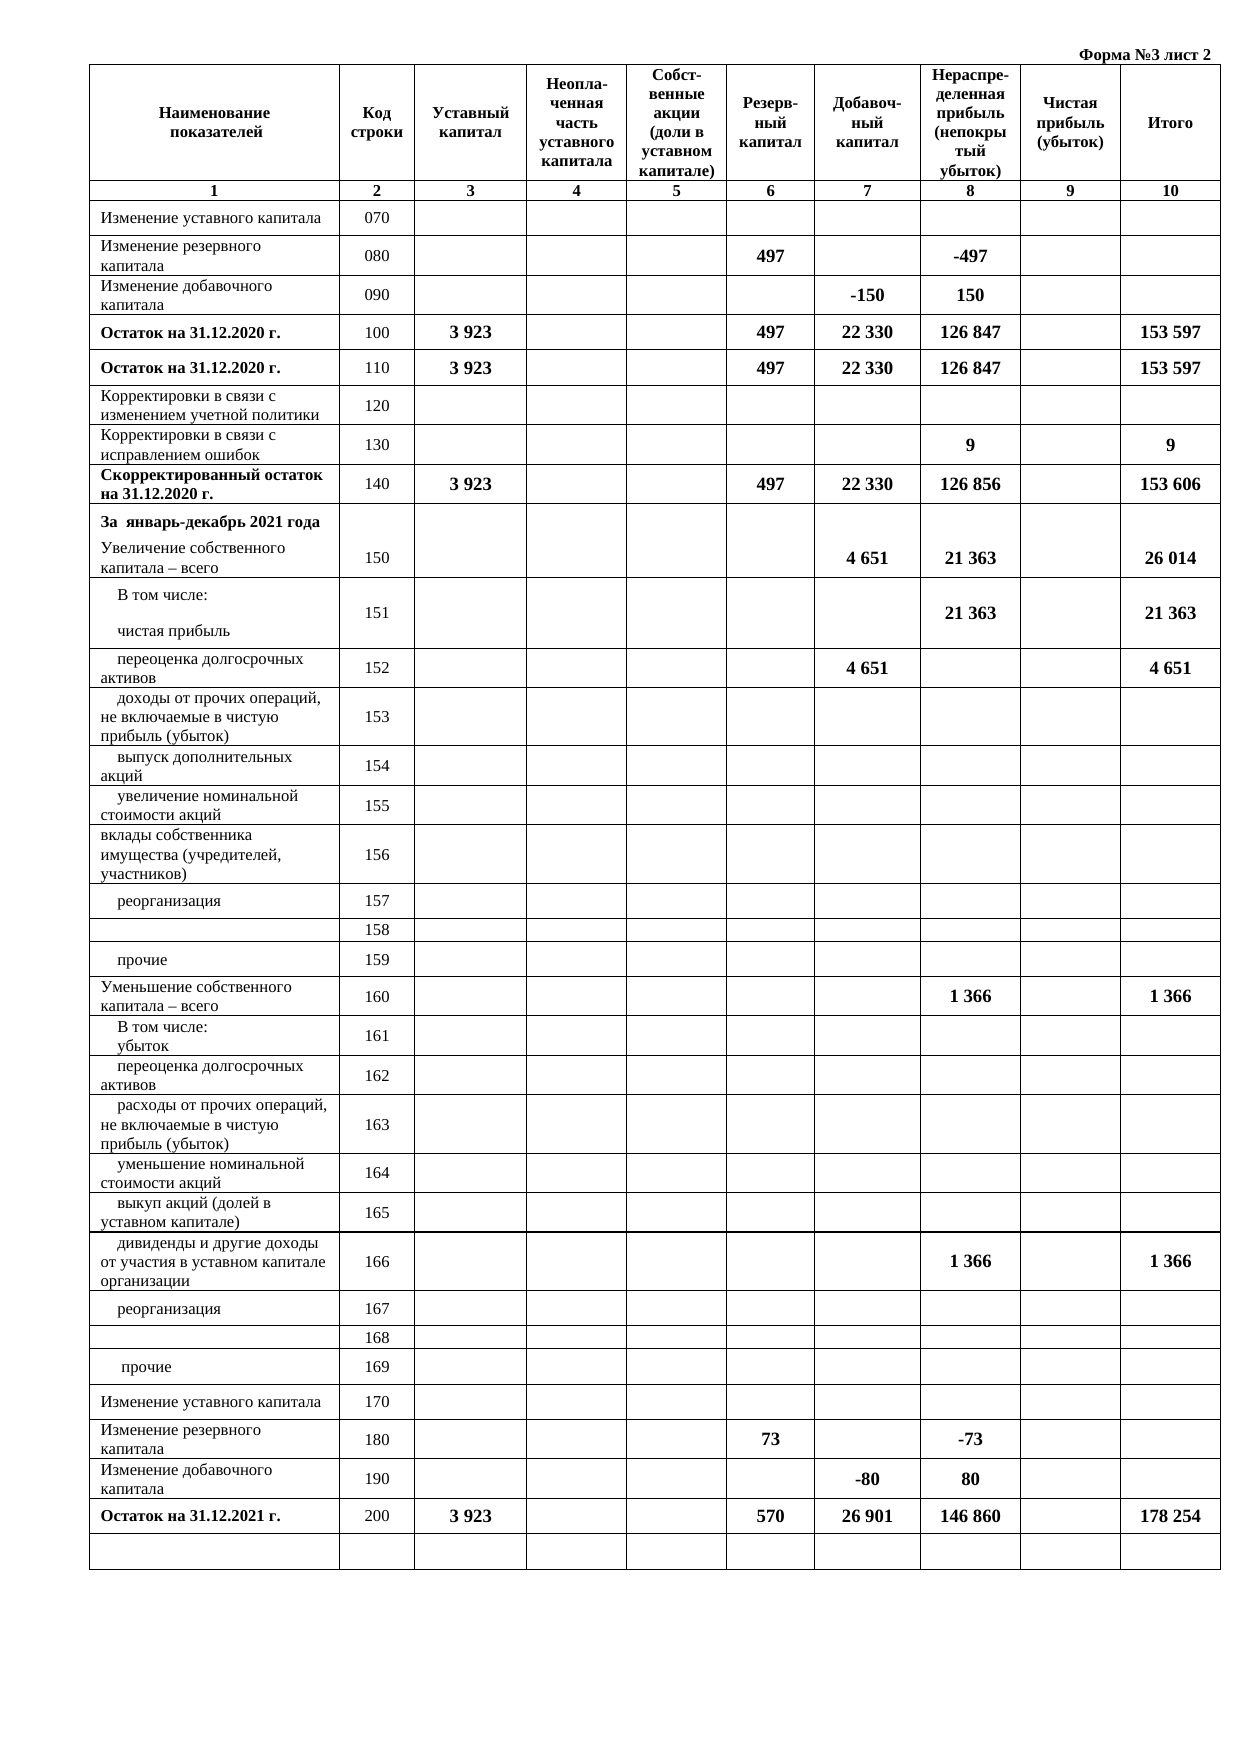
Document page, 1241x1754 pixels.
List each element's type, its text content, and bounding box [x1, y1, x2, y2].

table_cell [627, 350, 726, 385]
table_header Резерв-ный капитал [727, 65, 814, 179]
table_cell [1121, 1534, 1220, 1568]
table_header Неопла-ченная часть уставного капитала [527, 65, 626, 179]
table_cell 21 363 [921, 538, 1020, 577]
text Форма №3 лист 2 [89, 44, 1211, 63]
table_cell [921, 786, 1020, 824]
table_cell [1021, 825, 1120, 883]
table_cell [727, 1016, 814, 1055]
table_cell [815, 825, 920, 883]
table_cell [815, 1154, 920, 1192]
table_cell [815, 942, 920, 976]
table_cell [815, 578, 920, 647]
table_cell [90, 1534, 339, 1568]
table_cell [921, 1326, 1020, 1348]
table_cell [1021, 884, 1120, 918]
table_cell [1021, 688, 1120, 745]
table_cell [415, 1291, 526, 1325]
table_cell [815, 1385, 920, 1419]
table_cell 7 [815, 181, 920, 200]
table_cell [1121, 201, 1220, 235]
table_cell 168 [340, 1326, 414, 1348]
table_cell Увеличение собственного капитала – всего [90, 538, 339, 577]
table_cell 26 014 [1121, 538, 1220, 577]
table_cell [415, 386, 526, 424]
table_cell [415, 1056, 526, 1094]
table_cell реорганизация [90, 884, 339, 918]
table_cell [527, 1326, 626, 1348]
table_cell 3 923 [415, 1499, 526, 1533]
table_cell 1 366 [921, 977, 1020, 1015]
table_cell [1121, 825, 1220, 883]
table_cell [815, 1233, 920, 1290]
table_cell [415, 538, 526, 577]
table_cell [415, 1326, 526, 1348]
table_cell -497 [921, 236, 1020, 274]
table_cell 21 363 [921, 578, 1020, 647]
table_cell [1021, 578, 1120, 647]
table_cell [527, 1420, 626, 1458]
table_cell [815, 425, 920, 463]
table_cell [1121, 1326, 1220, 1348]
table_cell [1121, 688, 1220, 745]
table_cell [415, 236, 526, 274]
table_cell В том числе: [90, 578, 339, 612]
table_cell 146 860 [921, 1499, 1020, 1533]
table_cell [727, 884, 814, 918]
table_cell [815, 786, 920, 824]
table_cell Остаток на 31.12.2021 г. [90, 1499, 339, 1533]
table_cell [1121, 236, 1220, 274]
table_cell 22 330 [815, 350, 920, 385]
table_cell 9 [921, 425, 1020, 463]
table_cell [415, 786, 526, 824]
table_cell [1021, 942, 1120, 976]
table_cell [527, 1291, 626, 1325]
table_cell [627, 649, 726, 687]
table_cell За январь-декабрь 2021 года [90, 504, 339, 538]
table_cell [921, 1154, 1020, 1192]
table_cell 152 [340, 649, 414, 687]
table_cell [727, 1154, 814, 1192]
table_cell [415, 649, 526, 687]
table_cell [815, 236, 920, 274]
table_cell [815, 1326, 920, 1348]
table_cell [90, 1326, 339, 1348]
table_cell [1021, 786, 1120, 824]
table_cell [921, 746, 1020, 785]
table_cell [415, 1233, 526, 1290]
table_cell 2 [340, 181, 414, 200]
table_cell [921, 825, 1020, 883]
table_cell 126 847 [921, 350, 1020, 385]
table_cell [627, 1499, 726, 1533]
table_cell [1021, 538, 1120, 577]
table_cell Изменение резервного капитала [90, 1420, 339, 1458]
table_cell 497 [727, 236, 814, 274]
table_cell 22 330 [815, 465, 920, 503]
table_cell 3 923 [415, 315, 526, 349]
table_cell [527, 236, 626, 274]
table_cell [727, 786, 814, 824]
table_cell [527, 465, 626, 503]
table_cell [727, 425, 814, 463]
table_cell [627, 1459, 726, 1498]
table_cell [527, 1534, 626, 1568]
table_cell -73 [921, 1420, 1020, 1458]
table_cell вклады собственника имущества (учредителей, участников) [90, 825, 339, 883]
table_cell 126 856 [921, 465, 1020, 503]
table_cell 153 606 [1121, 465, 1220, 503]
table_cell [727, 1459, 814, 1498]
table_cell [627, 504, 726, 538]
table_cell [1021, 977, 1120, 1015]
table_cell 153 [340, 688, 414, 745]
table_cell [1121, 786, 1220, 824]
table_cell 162 [340, 1056, 414, 1094]
table_cell [727, 578, 814, 647]
table_cell [727, 1095, 814, 1153]
table_cell Остаток на 31.12.2020 г. [90, 350, 339, 385]
table_cell [727, 1291, 814, 1325]
table_cell [815, 386, 920, 424]
table_cell [627, 688, 726, 745]
table_cell [415, 919, 526, 941]
table_cell [527, 746, 626, 785]
table_cell переоценка долгосрочных активов [90, 649, 339, 687]
table_cell [627, 1016, 726, 1055]
table_cell [90, 919, 339, 941]
table_cell 070 [340, 201, 414, 235]
table_cell [627, 1385, 726, 1419]
table_cell [921, 1056, 1020, 1094]
table_cell [527, 201, 626, 235]
table_cell Изменение резервного капитала [90, 236, 339, 274]
table_cell [1121, 884, 1220, 918]
table_cell [727, 1193, 814, 1231]
table_cell [727, 1349, 814, 1383]
table_cell [1021, 465, 1120, 503]
table_cell [921, 1095, 1020, 1153]
table_cell [627, 425, 726, 463]
table_cell [527, 1056, 626, 1094]
table_cell [527, 688, 626, 745]
table_cell В том числе: убыток [90, 1016, 339, 1055]
table_cell [627, 977, 726, 1015]
table_header Добавоч-ный капитал [815, 65, 920, 179]
table_cell Корректировки в связи с изменением учетной политики [90, 386, 339, 424]
table_cell [340, 504, 414, 538]
table_cell [527, 386, 626, 424]
table_cell уменьшение номинальной стоимости акций [90, 1154, 339, 1192]
table_cell Изменение уставного капитала [90, 1385, 339, 1419]
table_cell [627, 276, 726, 314]
table_cell доходы от прочих операций, не включаемые в чистую прибыль (убыток) [90, 688, 339, 745]
table_cell 150 [340, 538, 414, 577]
table_cell [921, 942, 1020, 976]
table_cell [627, 1233, 726, 1290]
table_cell [627, 746, 726, 785]
table_cell [527, 1499, 626, 1533]
table_cell [815, 1291, 920, 1325]
table_cell [627, 578, 726, 647]
table_header Наименование показателей [90, 65, 339, 179]
table_cell [527, 350, 626, 385]
table_cell [527, 1349, 626, 1383]
table_cell [415, 276, 526, 314]
table_cell [415, 977, 526, 1015]
table_cell [527, 1193, 626, 1231]
table_cell [527, 425, 626, 463]
table_cell Изменение добавочного капитала [90, 276, 339, 314]
table_header Код строки [340, 65, 414, 179]
table_cell [415, 884, 526, 918]
table_cell 155 [340, 786, 414, 824]
table_cell 160 [340, 977, 414, 1015]
table_cell [527, 1154, 626, 1192]
table_cell 158 [340, 919, 414, 941]
table_cell [727, 1056, 814, 1094]
table_cell реорганизация [90, 1291, 339, 1325]
table_cell [1021, 1233, 1120, 1290]
table_cell [415, 1193, 526, 1231]
table_cell [727, 1385, 814, 1419]
table_cell [627, 236, 726, 274]
table_cell [1121, 1056, 1220, 1094]
table_cell 140 [340, 465, 414, 503]
table_cell 21 363 [1121, 578, 1220, 647]
table_cell [1121, 1291, 1220, 1325]
table_cell [727, 1534, 814, 1568]
table_cell [1021, 1193, 1120, 1231]
table_cell [527, 578, 626, 647]
table_cell [627, 1291, 726, 1325]
table_cell 080 [340, 236, 414, 274]
table_cell [815, 1056, 920, 1094]
table_cell 73 [727, 1420, 814, 1458]
table_cell [1121, 1349, 1220, 1383]
table_cell 9 [1121, 425, 1220, 463]
table_cell [527, 919, 626, 941]
table_cell выпуск дополнительных акций [90, 746, 339, 785]
table_cell [415, 1016, 526, 1055]
table_cell [527, 276, 626, 314]
table_cell 161 [340, 1016, 414, 1055]
table_cell [627, 1420, 726, 1458]
table_cell [727, 201, 814, 235]
table_cell 167 [340, 1291, 414, 1325]
table_cell [1021, 425, 1120, 463]
table_cell 1 [90, 181, 339, 200]
table_cell [415, 504, 526, 538]
table_cell [1021, 1349, 1120, 1383]
table_cell 10 [1121, 181, 1220, 200]
table_cell [921, 884, 1020, 918]
table_cell [415, 1420, 526, 1458]
table_cell [1021, 1016, 1120, 1055]
table_cell [727, 649, 814, 687]
table_cell [527, 315, 626, 349]
table_cell [1121, 1385, 1220, 1419]
table_cell 100 [340, 315, 414, 349]
table_cell [1021, 201, 1120, 235]
table_cell [1021, 386, 1120, 424]
table_cell [415, 1154, 526, 1192]
table_cell 154 [340, 746, 414, 785]
table_cell [815, 746, 920, 785]
table_cell [1021, 1326, 1120, 1348]
table_cell [527, 1385, 626, 1419]
table_cell 126 847 [921, 315, 1020, 349]
table_cell дивиденды и другие доходы от участия в уставном капитале организации [90, 1233, 339, 1290]
table_cell [527, 825, 626, 883]
table_cell [727, 538, 814, 577]
table_cell [1021, 1095, 1120, 1153]
table_cell [627, 315, 726, 349]
table_cell [627, 1095, 726, 1153]
table_cell [1021, 236, 1120, 274]
table_cell [727, 825, 814, 883]
table_cell [1121, 386, 1220, 424]
table_cell 163 [340, 1095, 414, 1153]
table_cell [727, 504, 814, 538]
table_header Чистая прибыль (убыток) [1021, 65, 1120, 179]
table_cell [921, 504, 1020, 538]
table_cell 4 651 [815, 649, 920, 687]
table_cell [1021, 315, 1120, 349]
table_cell [415, 425, 526, 463]
table_cell [921, 1291, 1020, 1325]
table_cell [415, 746, 526, 785]
table_cell 153 597 [1121, 315, 1220, 349]
table_cell [815, 1534, 920, 1568]
table_cell 1 366 [921, 1233, 1020, 1290]
table_cell [1121, 942, 1220, 976]
table_cell [921, 1534, 1020, 1568]
table_cell 150 [921, 276, 1020, 314]
table_cell 570 [727, 1499, 814, 1533]
table_header Итого [1121, 65, 1220, 179]
table_header Уставный капитал [415, 65, 526, 179]
table_cell [815, 1016, 920, 1055]
table_cell [815, 1095, 920, 1153]
table_cell 157 [340, 884, 414, 918]
table_cell [527, 786, 626, 824]
table_cell 9 [1021, 181, 1120, 200]
table_cell 164 [340, 1154, 414, 1192]
table_cell 3 923 [415, 465, 526, 503]
table_cell [1021, 919, 1120, 941]
table_cell [921, 201, 1020, 235]
table_cell 130 [340, 425, 414, 463]
table_cell 5 [627, 181, 726, 200]
table_cell расходы от прочих операций, не включаемые в чистую прибыль (убыток) [90, 1095, 339, 1153]
table_cell [415, 825, 526, 883]
table_cell [627, 1349, 726, 1383]
table_cell [815, 504, 920, 538]
table_cell [1121, 276, 1220, 314]
table_cell [1021, 350, 1120, 385]
table_cell [415, 1534, 526, 1568]
table_cell 4 651 [815, 538, 920, 577]
table_cell [627, 465, 726, 503]
table_cell [415, 201, 526, 235]
table_cell [727, 386, 814, 424]
table_cell Изменение добавочного капитала [90, 1459, 339, 1498]
table_cell 22 330 [815, 315, 920, 349]
table_cell [627, 1534, 726, 1568]
table_cell [1021, 276, 1120, 314]
table_cell [1121, 1193, 1220, 1231]
table_cell [815, 1420, 920, 1458]
table_cell [1021, 1420, 1120, 1458]
table_cell 497 [727, 350, 814, 385]
table_cell [1021, 649, 1120, 687]
table_cell [727, 919, 814, 941]
table_cell [727, 977, 814, 1015]
table_cell 151 [340, 578, 414, 647]
table_cell [1121, 1095, 1220, 1153]
table_cell [1121, 1459, 1220, 1498]
table_cell [627, 1326, 726, 1348]
table_cell [340, 1534, 414, 1568]
table_cell [1021, 1534, 1120, 1568]
table_cell 166 [340, 1233, 414, 1290]
table_header Собст-венные акции (доли в уставном капитале) [627, 65, 726, 179]
table_cell [815, 1193, 920, 1231]
table_cell 8 [921, 181, 1020, 200]
table_cell [1021, 1291, 1120, 1325]
table_cell [415, 1385, 526, 1419]
table_cell [921, 386, 1020, 424]
table_cell Уменьшение собственного капитала – всего [90, 977, 339, 1015]
table_cell [921, 688, 1020, 745]
table_cell [627, 825, 726, 883]
table_cell 170 [340, 1385, 414, 1419]
table_cell 153 597 [1121, 350, 1220, 385]
table_cell [627, 884, 726, 918]
table_cell 4 651 [1121, 649, 1220, 687]
table_cell [1021, 504, 1120, 538]
table_cell 4 [527, 181, 626, 200]
table_cell [527, 538, 626, 577]
table_cell переоценка долгосрочных активов [90, 1056, 339, 1094]
table_cell Скорректированный остаток на 31.12.2020 г. [90, 465, 339, 503]
table_cell [815, 201, 920, 235]
table_cell [1121, 919, 1220, 941]
table_cell прочие [90, 1349, 339, 1383]
table_cell [415, 688, 526, 745]
table_cell [627, 786, 726, 824]
table_cell [1021, 1499, 1120, 1533]
table_cell [921, 1016, 1020, 1055]
table_cell [1121, 746, 1220, 785]
table_cell [1021, 1459, 1120, 1498]
table_cell [415, 578, 526, 647]
table_cell выкуп акций (долей в уставном капитале) [90, 1193, 339, 1231]
table_cell 1 366 [1121, 1233, 1220, 1290]
table_cell [727, 942, 814, 976]
table_cell [1121, 1154, 1220, 1192]
table_cell [527, 1095, 626, 1153]
table_cell [1021, 1385, 1120, 1419]
table_cell прочие [90, 942, 339, 976]
table_cell увеличение номинальной стоимости акций [90, 786, 339, 824]
table_cell [527, 977, 626, 1015]
table_cell -150 [815, 276, 920, 314]
table_cell [627, 201, 726, 235]
table_cell [1121, 1016, 1220, 1055]
table_cell [415, 1349, 526, 1383]
table_cell [1021, 746, 1120, 785]
table_cell чистая прибыль [90, 612, 339, 647]
table_cell Изменение уставного капитала [90, 201, 339, 235]
table_cell [815, 884, 920, 918]
table_cell [415, 1459, 526, 1498]
table_cell 120 [340, 386, 414, 424]
table_cell [527, 1459, 626, 1498]
table_header Нераспре-деленная прибыль (непокрытый убыток) [921, 65, 1020, 179]
table_cell [627, 386, 726, 424]
table_cell 190 [340, 1459, 414, 1498]
table_cell [815, 919, 920, 941]
table_cell [921, 1349, 1020, 1383]
table_cell [815, 1349, 920, 1383]
table_cell 1 366 [1121, 977, 1220, 1015]
table_cell [727, 746, 814, 785]
table_cell [527, 504, 626, 538]
table_cell [815, 977, 920, 1015]
table_cell 200 [340, 1499, 414, 1533]
table_cell 156 [340, 825, 414, 883]
table_cell [1021, 1056, 1120, 1094]
table_cell [921, 649, 1020, 687]
table_cell [727, 1326, 814, 1348]
table_cell [527, 1016, 626, 1055]
table_cell [527, 884, 626, 918]
table_cell Остаток на 31.12.2020 г. [90, 315, 339, 349]
table_cell [627, 1056, 726, 1094]
table_cell 180 [340, 1420, 414, 1458]
table_cell [815, 688, 920, 745]
table_cell 178 254 [1121, 1499, 1220, 1533]
table_cell [727, 688, 814, 745]
table_cell [627, 1154, 726, 1192]
table_cell [627, 538, 726, 577]
table_cell 26 901 [815, 1499, 920, 1533]
table_cell [627, 919, 726, 941]
table_cell [527, 942, 626, 976]
table_cell 090 [340, 276, 414, 314]
table_cell 3 923 [415, 350, 526, 385]
table_cell [727, 276, 814, 314]
table_cell [921, 1385, 1020, 1419]
table_cell [415, 1095, 526, 1153]
table_cell 497 [727, 465, 814, 503]
table_cell 165 [340, 1193, 414, 1231]
table_cell [415, 942, 526, 976]
table_cell [627, 942, 726, 976]
table_cell [627, 1193, 726, 1231]
table_cell [527, 1233, 626, 1290]
table_cell [921, 919, 1020, 941]
table_cell -80 [815, 1459, 920, 1498]
table_cell [1121, 1420, 1220, 1458]
table_cell [727, 1233, 814, 1290]
table_cell 6 [727, 181, 814, 200]
table_cell [1121, 504, 1220, 538]
table_cell 497 [727, 315, 814, 349]
table_cell 159 [340, 942, 414, 976]
table_cell 80 [921, 1459, 1020, 1498]
table_cell 110 [340, 350, 414, 385]
table_cell Корректировки в связи с исправлением ошибок [90, 425, 339, 463]
table_cell [527, 649, 626, 687]
table_cell [921, 1193, 1020, 1231]
table_cell [1021, 1154, 1120, 1192]
table_cell 3 [415, 181, 526, 200]
table_cell 169 [340, 1349, 414, 1383]
